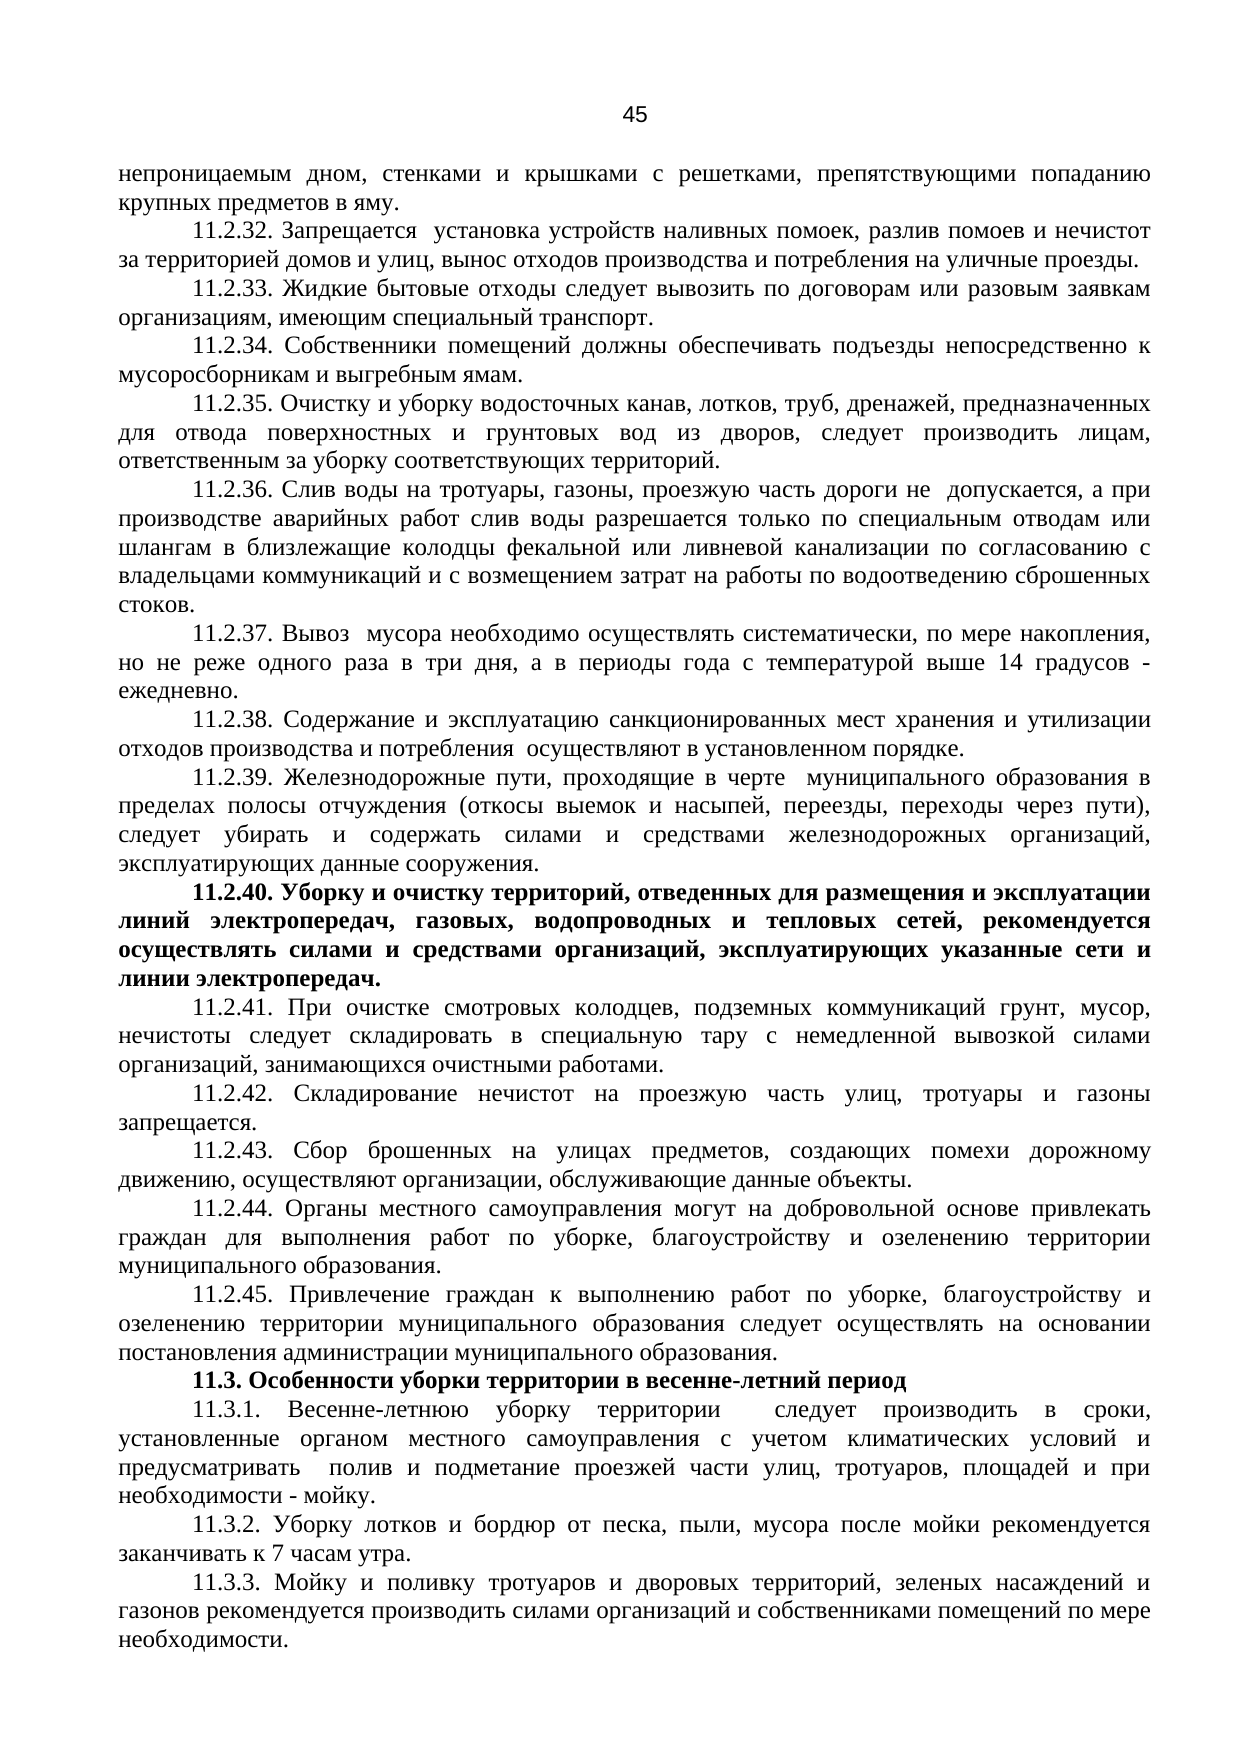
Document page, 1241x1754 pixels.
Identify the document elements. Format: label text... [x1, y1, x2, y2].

text 11.2.38. Содержание и эксплуатацию санкционированных мест хранения и утилизации отходов производства и потребления осуществляют в установленном порядке. [118, 704, 1152, 762]
text 11.2.41. При очистке смотровых колодцев, подземных коммуникаций грунт, мусор, нечистоты следует складировать в специальную тару с немедленной вывозкой силами организаций, занимающихся очистными работами. [118, 992, 1152, 1078]
text 11.2.32. Запрещается установка устройств наливных помоек, разлив помоев и нечистот за территорией домов и улиц, вынос отходов производства и потребления на уличные проезды. [118, 216, 1152, 273]
text 11.2.43. Сбор брошенных на улицах предметов, создающих помехи дорожному движению, осуществляют организации, обслуживающие данные объекты. [118, 1136, 1152, 1193]
text 11.3.2. Уборку лотков и бордюр от песка, пыли, мусора после мойки рекомендуется заканчивать к 7 часам утра. [118, 1509, 1152, 1567]
text 11.3.3. Мойку и поливку тротуаров и дворовых территорий, зеленых насаждений и газонов рекомендуется производить силами организаций и собственниками помещений по мере необходимости. [118, 1567, 1152, 1653]
text 11.2.36. Слив воды на тротуары, газоны, проезжую часть дороги не допускается, а при производстве аварийных работ слив воды разрешается только по специальным отводам или шлангам в близлежащие колодцы фекальной или ливневой канализации по согласованию с владельцами коммуникаций и с возмещением затрат на работы по водоотведению сброшенных стоков. [118, 474, 1152, 618]
text 11.3.1. Весенне-летнюю уборку территории следует производить в сроки, установленные органом местного самоуправления с учетом климатических условий и предусматривать полив и подметание проезжей части улиц, тротуаров, площадей и при необходимости - мойку. [118, 1394, 1152, 1509]
text 11.2.33. Жидкие бытовые отходы следует вывозить по договорам или разовым заявкам организациям, имеющим специальный транспорт. [118, 273, 1152, 331]
text 11.2.35. Очистку и уборку водосточных канав, лотков, труб, дренажей, предназначенных для отвода поверхностных и грунтовых вод из дворов, следует производить лицам, ответственным за уборку соответствующих территорий. [118, 388, 1152, 474]
text 11.3. Особенности уборки территории в весенне-летний период [118, 1366, 1152, 1394]
text 11.2.45. Привлечение граждан к выполнению работ по уборке, благоустройству и озеленению территории муниципального образования следует осуществлять на основании постановления администрации муниципального образования. [118, 1279, 1152, 1366]
text 11.2.42. Складирование нечистот на проезжую часть улиц, тротуары и газоны запрещается. [118, 1078, 1152, 1136]
text 11.2.44. Органы местного самоуправления могут на добровольной основе привлекать граждан для выполнения работ по уборке, благоустройству и озеленению территории муниципального образования. [118, 1193, 1152, 1279]
text 11.2.40. Уборку и очистку территорий, отведенных для размещения и эксплуатации линий электропередач, газовых, водопроводных и тепловых сетей, рекомендуется осуществлять силами и средствами организаций, эксплуатирующих указанные сети и линии электропередач. [118, 877, 1152, 992]
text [118, 158, 1152, 216]
text 11.2.34. Собственники помещений должны обеспечивать подъезды непосредственно к мусоросборникам и выгребным ямам. [118, 331, 1152, 388]
text 11.2.37. Вывоз мусора необходимо осуществлять систематически, по мере накопления, но не реже одного раза в три дня, а в периоды года с температурой выше 14 градусов - ежедневно. [118, 618, 1152, 704]
text 11.2.39. Железнодорожные пути, проходящие в черте муниципального образования в пределах полосы отчуждения (откосы выемок и насыпей, переезды, переходы через пути), следует убирать и содержать силами и средствами железнодорожных организаций, эксплуатирующих данные сооружения. [118, 762, 1152, 877]
